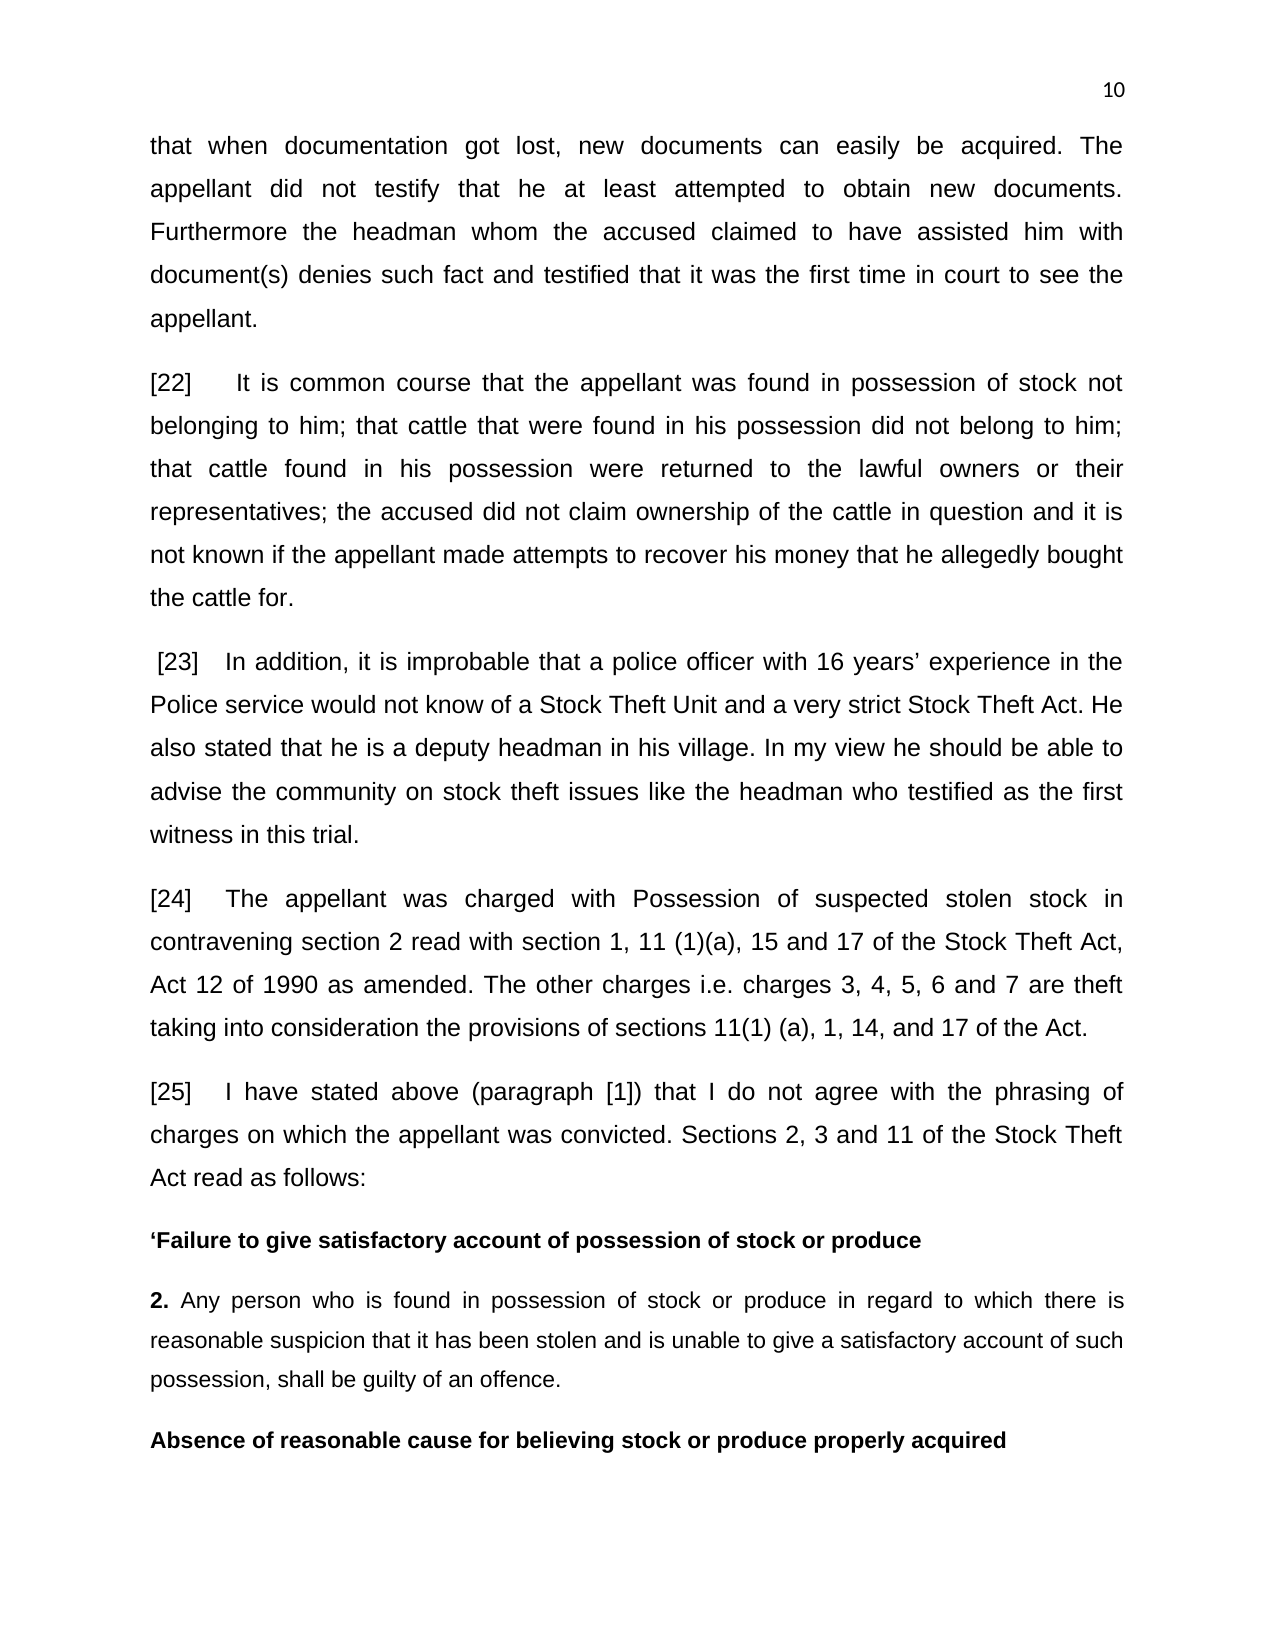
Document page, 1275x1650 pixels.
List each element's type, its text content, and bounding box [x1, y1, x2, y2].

text [22] It is common course that the appellant was found in possession of stock not belonging to him; that cattle that were found in his possession did not belong to him; that cattle found in his possession were returned to the lawful owners or their representatives; the accused did not claim ownership of the cattle in question and it is not known if the appellant made attempts to recover his money that he allegedly bought the cattle for. [150, 367, 1125, 612]
text 2. Any person who is found in possession of stock or produce in regard to which there is reasonable suspicion that it has been stolen and is unable to give a satisfactory account of such possession, shall be guilty of an offence. [150, 1287, 1125, 1393]
text [25] I have stated above (paragraph [1]) that I do not agree with the phrasing of charges on which the appellant was convicted. Sections 2, 3 and 11 of the Stock Theft Act read as follows: [150, 1077, 1125, 1192]
text [24] The appellant was charged with Possession of suspected stolen stock in contravening section 2 read with section 1, 11 (1)(a), 15 and 17 of the Stock Theft Act, Act 12 of 1990 as amended. The other charges i.e. charges 3, 4, 5, 6 and 7 are theft taking into consideration the provisions of sections 11(1) (a), 1, 14, and 17 of the Act. [150, 883, 1125, 1042]
text Absence of reasonable cause for believing stock or produce properly acquired [150, 1427, 1125, 1453]
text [150, 131, 1125, 332]
text [23] In addition, it is improbable that a police officer with 16 years’ experience in the Police service would not know of a Stock Theft Unit and a very strict Stock Theft Act. He also stated that he is a deputy headman in his village. In my view he should be able to advise the community on stock theft issues like the headman who testified as the first witness in this trial. [150, 647, 1125, 848]
text ‘Failure to give satisfactory account of possession of stock or produce [150, 1227, 1125, 1253]
